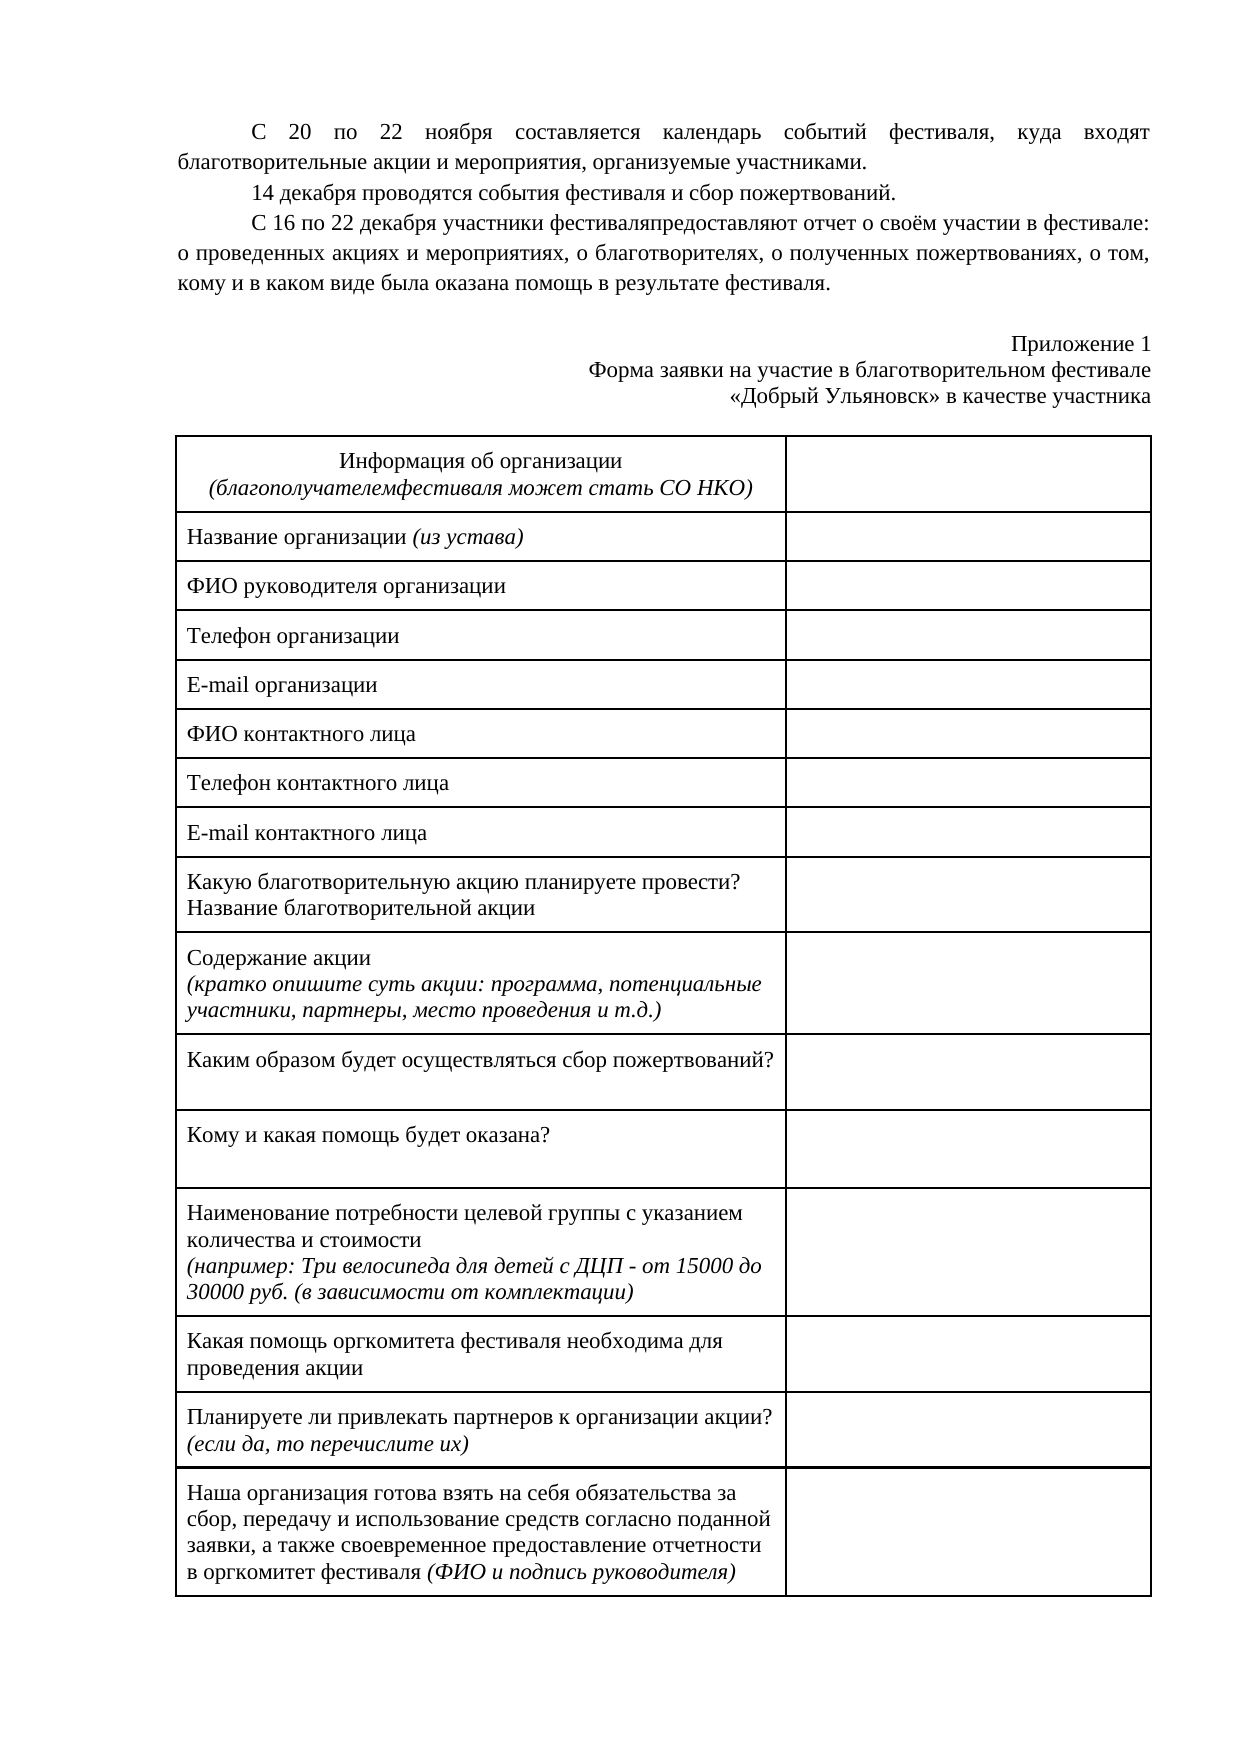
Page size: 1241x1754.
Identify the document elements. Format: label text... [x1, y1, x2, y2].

table_cell Наименование потребности целевой группы с указанием количества и стоимости (например: Три велосипеда для детей с ДЦП - от 15000 до 30000 руб. (в зависимости от комплектации) [177, 1189, 785, 1315]
table_cell Содержание акции (кратко опишите суть акции: программа, потенциальные участники, партнеры, место проведения и т.д.) [177, 933, 785, 1033]
table_cell [787, 933, 1150, 1033]
table_cell Кому и какая помощь будет оказана? [177, 1111, 785, 1187]
text Форма заявки на участие в благотворительном фестивале [177, 356, 1152, 382]
table_cell ФИО контактного лица [177, 710, 785, 757]
table_cell [787, 1189, 1150, 1315]
table_cell E-mail контактного лица [177, 808, 785, 856]
table_cell Телефон организации [177, 611, 785, 658]
table_header Информация об организации (благополучателемфестиваля может стать СО НКО) [177, 437, 785, 511]
table_cell [787, 858, 1150, 931]
table_cell [787, 1469, 1150, 1595]
table_cell Планируете ли привлекать партнеров к организации акции? (если да, то перечислите их) [177, 1393, 785, 1466]
table_header [787, 437, 1150, 511]
table_cell [787, 1111, 1150, 1187]
table_cell Наша организация готова взять на себя обязательства за сбор, передачу и использование средств согласно поданной заявки, а также своевременное предоставление отчетности в оргкомитет фестиваля (ФИО и подпись руководителя) [177, 1469, 785, 1595]
table_cell Какая помощь оргкомитета фестиваля необходима для проведения акции [177, 1317, 785, 1391]
table_cell Каким образом будет осуществляться сбор пожертвований? [177, 1035, 785, 1109]
table_cell [787, 1393, 1150, 1466]
table_cell [787, 1317, 1150, 1391]
text С 20 по 22 ноября составляется календарь событий фестиваля, куда входят благотворительные акции и мероприятия, организуемые участниками. [177, 118, 1152, 175]
table_cell [787, 611, 1150, 658]
table_cell Телефон контактного лица [177, 759, 785, 806]
table_cell ФИО руководителя организации [177, 562, 785, 609]
table_cell Название организации (из устава) [177, 513, 785, 560]
table_cell [787, 661, 1150, 708]
text С 16 по 22 декабря участники фестиваляпредоставляют отчет о своём участии в фестивале: о проведенных акциях и мероприятиях, о благотворителях, о полученных пожертвованиях, о том, кому и в каком виде была оказана помощь в результате фестиваля. [177, 209, 1152, 296]
table_cell [787, 759, 1150, 806]
table_cell [787, 808, 1150, 856]
text «Добрый Ульяновск» в качестве участника [177, 382, 1152, 409]
text Приложение 1 [177, 329, 1152, 356]
table_cell [787, 1035, 1150, 1109]
table_cell [787, 562, 1150, 609]
table_cell [787, 513, 1150, 560]
table_cell [787, 710, 1150, 757]
table_cell Какую благотворительную акцию планируете провести? Название благотворительной акции [177, 858, 785, 931]
table_cell E-mail организации [177, 661, 785, 708]
text 14 декабря проводятся события фестиваля и сбор пожертвований. [177, 178, 1152, 205]
